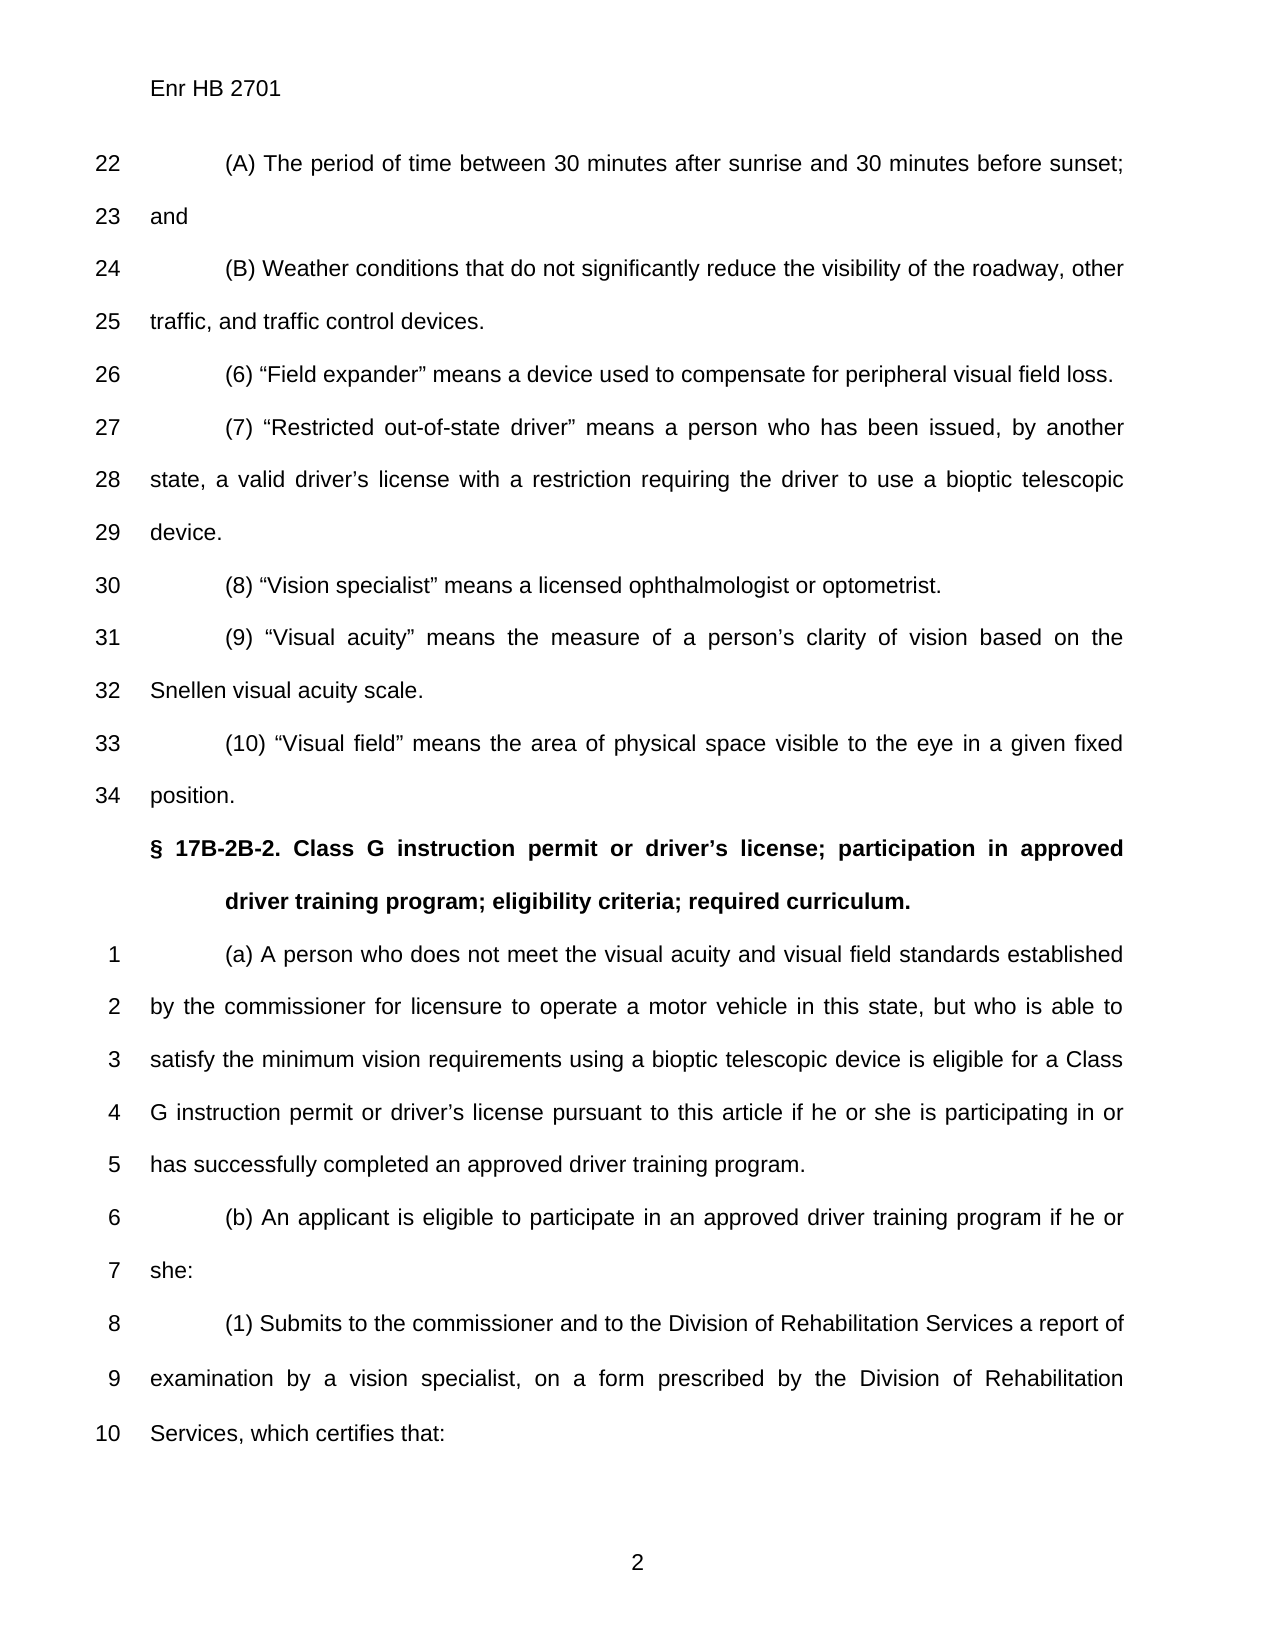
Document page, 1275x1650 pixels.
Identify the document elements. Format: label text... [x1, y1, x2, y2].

text (a) A person who does not meet the visual acuity and visual field standards established by the commissioner for licensure to operate a motor vehicle in this state, but who is able to satisfy the minimum vision requirements using a bioptic telescopic device is eligible for a Class G instruction permit or driver’s license pursuant to this article if he or she is participating in or has successfully completed an approved driver training program. [150, 941, 1125, 1178]
text (B) Weather conditions that do not significantly reduce the visibility of the roadway, other traffic, and traffic control devices. [150, 255, 1125, 334]
subtitle § 17B-2B-2. Class G instruction permit or driver’s license; participation in approved driver training program; eligibility criteria; required curriculum. [150, 835, 1125, 914]
text (9) “Visual acuity” means the measure of a person’s clarity of vision based on the Snellen visual acuity scale. [150, 624, 1125, 703]
text (7) “Restricted out-of-state driver” means a person who has been issued, by another state, a valid driver’s license with a restriction requiring the driver to use a bioptic telescopic device. [150, 413, 1125, 545]
text (8) “Vision specialist” means a licensed ophthalmologist or optometrist. [150, 572, 1125, 598]
text (b) An applicant is eligible to participate in an approved driver training program if he or she: [150, 1204, 1125, 1283]
text (A) The period of time between 30 minutes after sunrise and 30 minutes before sunset; and [150, 150, 1125, 229]
text (1) Submits to the commissioner and to the Division of Rehabilitation Services a report of examination by a vision specialist, on a form prescribed by the Division of Rehabilitation Services, which certifies that: [150, 1309, 1125, 1447]
text (6) “Field expander” means a device used to compensate for peripheral visual field loss. [150, 361, 1125, 387]
text (10) “Visual field” means the area of physical space visible to the eye in a given fixed position. [150, 730, 1125, 809]
